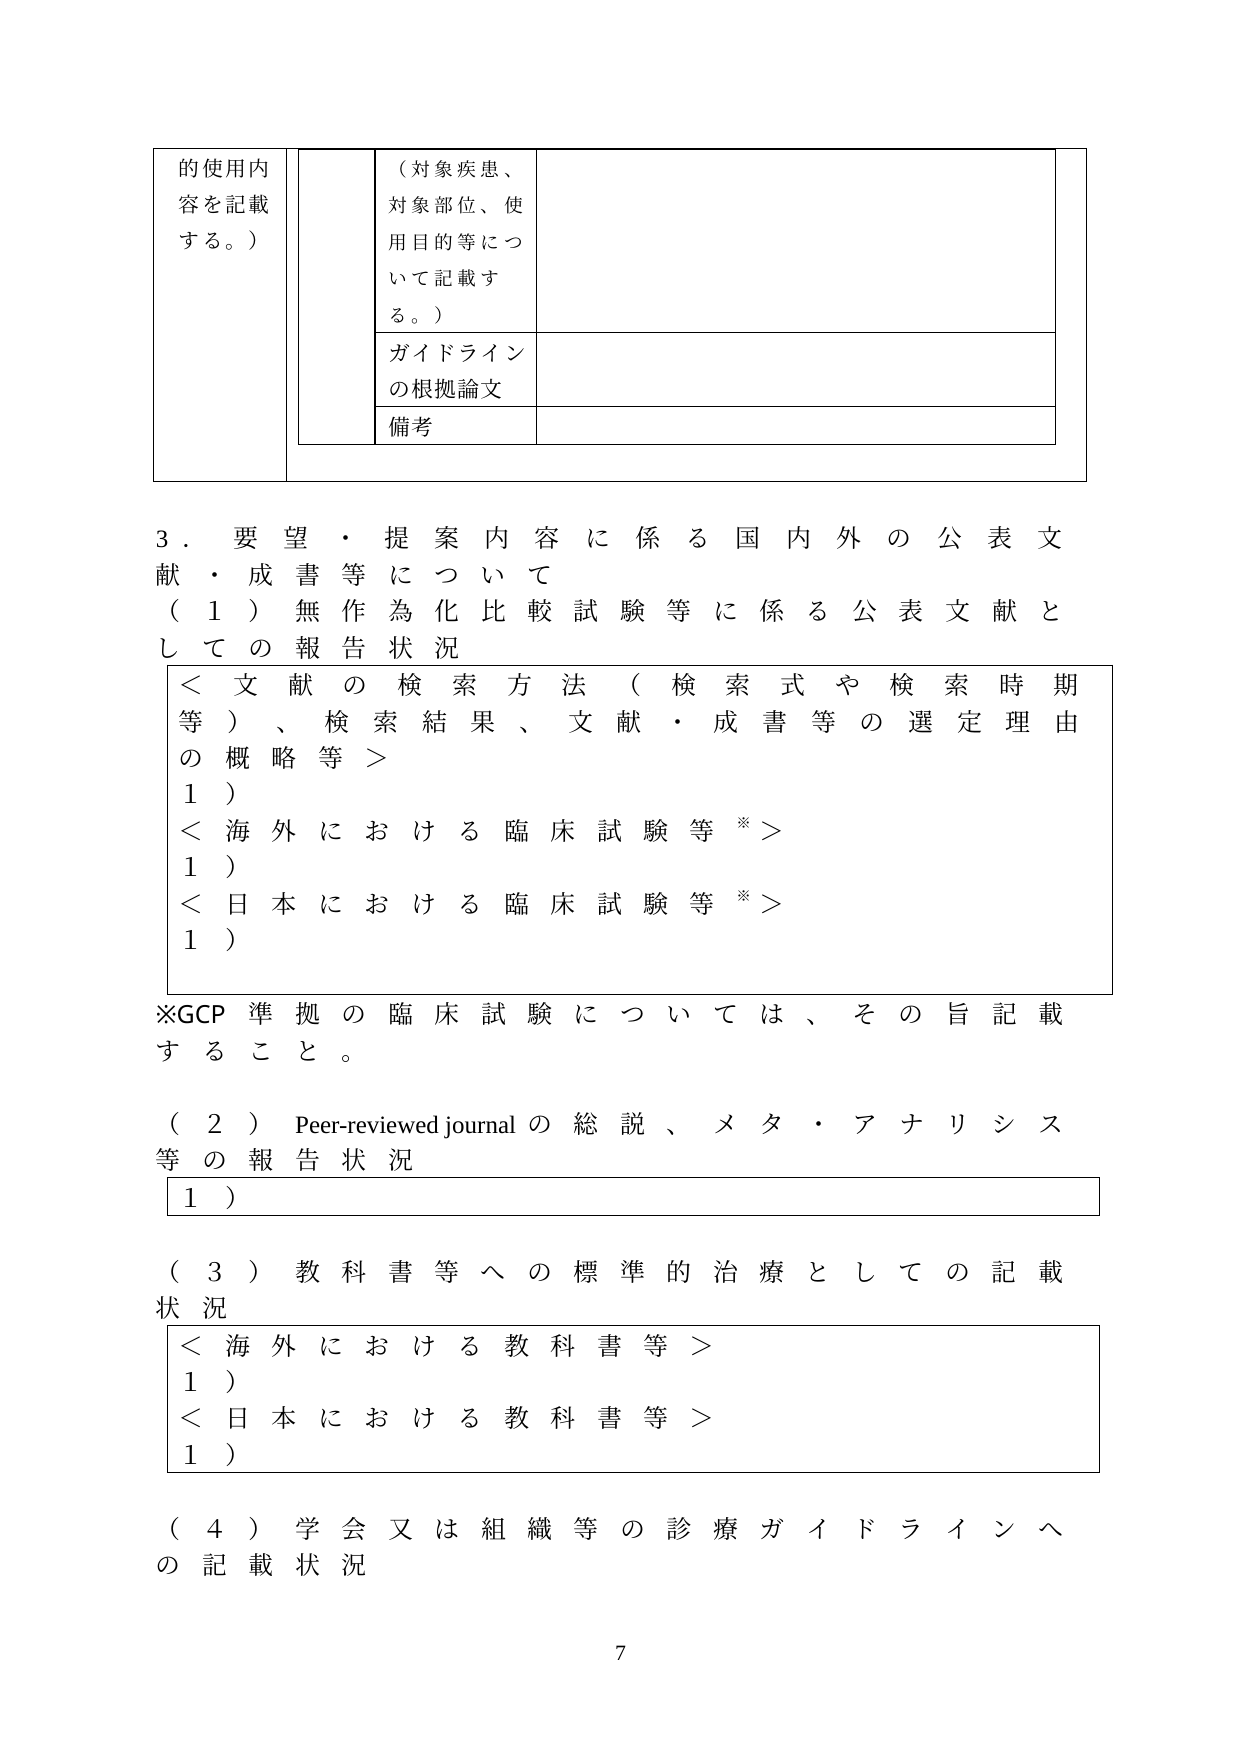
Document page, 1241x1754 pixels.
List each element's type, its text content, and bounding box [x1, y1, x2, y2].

text （２）Peer-reviewed journalの総説、メタ・アナリシス等の報告状況 [156, 1104, 1085, 1177]
text （４）学会又は組織等の診療ガイドラインへの記載状況 [156, 1509, 1085, 1582]
text （１）無作為化比較試験等に係る公表文献としての報告状況 [156, 592, 1085, 664]
table_header ＜海外における教科書等＞ １） ＜日本における教科書等＞ １） [168, 1326, 1099, 1472]
table_header ＜文献の検索方法（検索式や検索時期等）、検索結果、文献・成書等の選定理由の概略等＞ １） ＜海外における臨床試験等※＞ １） ＜日本における臨床試験等※＞ １） [168, 666, 1112, 994]
table_header １） [168, 1178, 1099, 1214]
table_cell 米国 欧州 [287, 149, 1086, 481]
text ※GCP準拠の臨床試験については、その旨記載すること。 [156, 995, 1085, 1068]
text 3．要望・提案内容に係る国内外の公表文献・成書等について [156, 519, 1085, 592]
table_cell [154, 149, 286, 481]
text （３）教科書等への標準的治療としての記載状況 [156, 1252, 1085, 1325]
